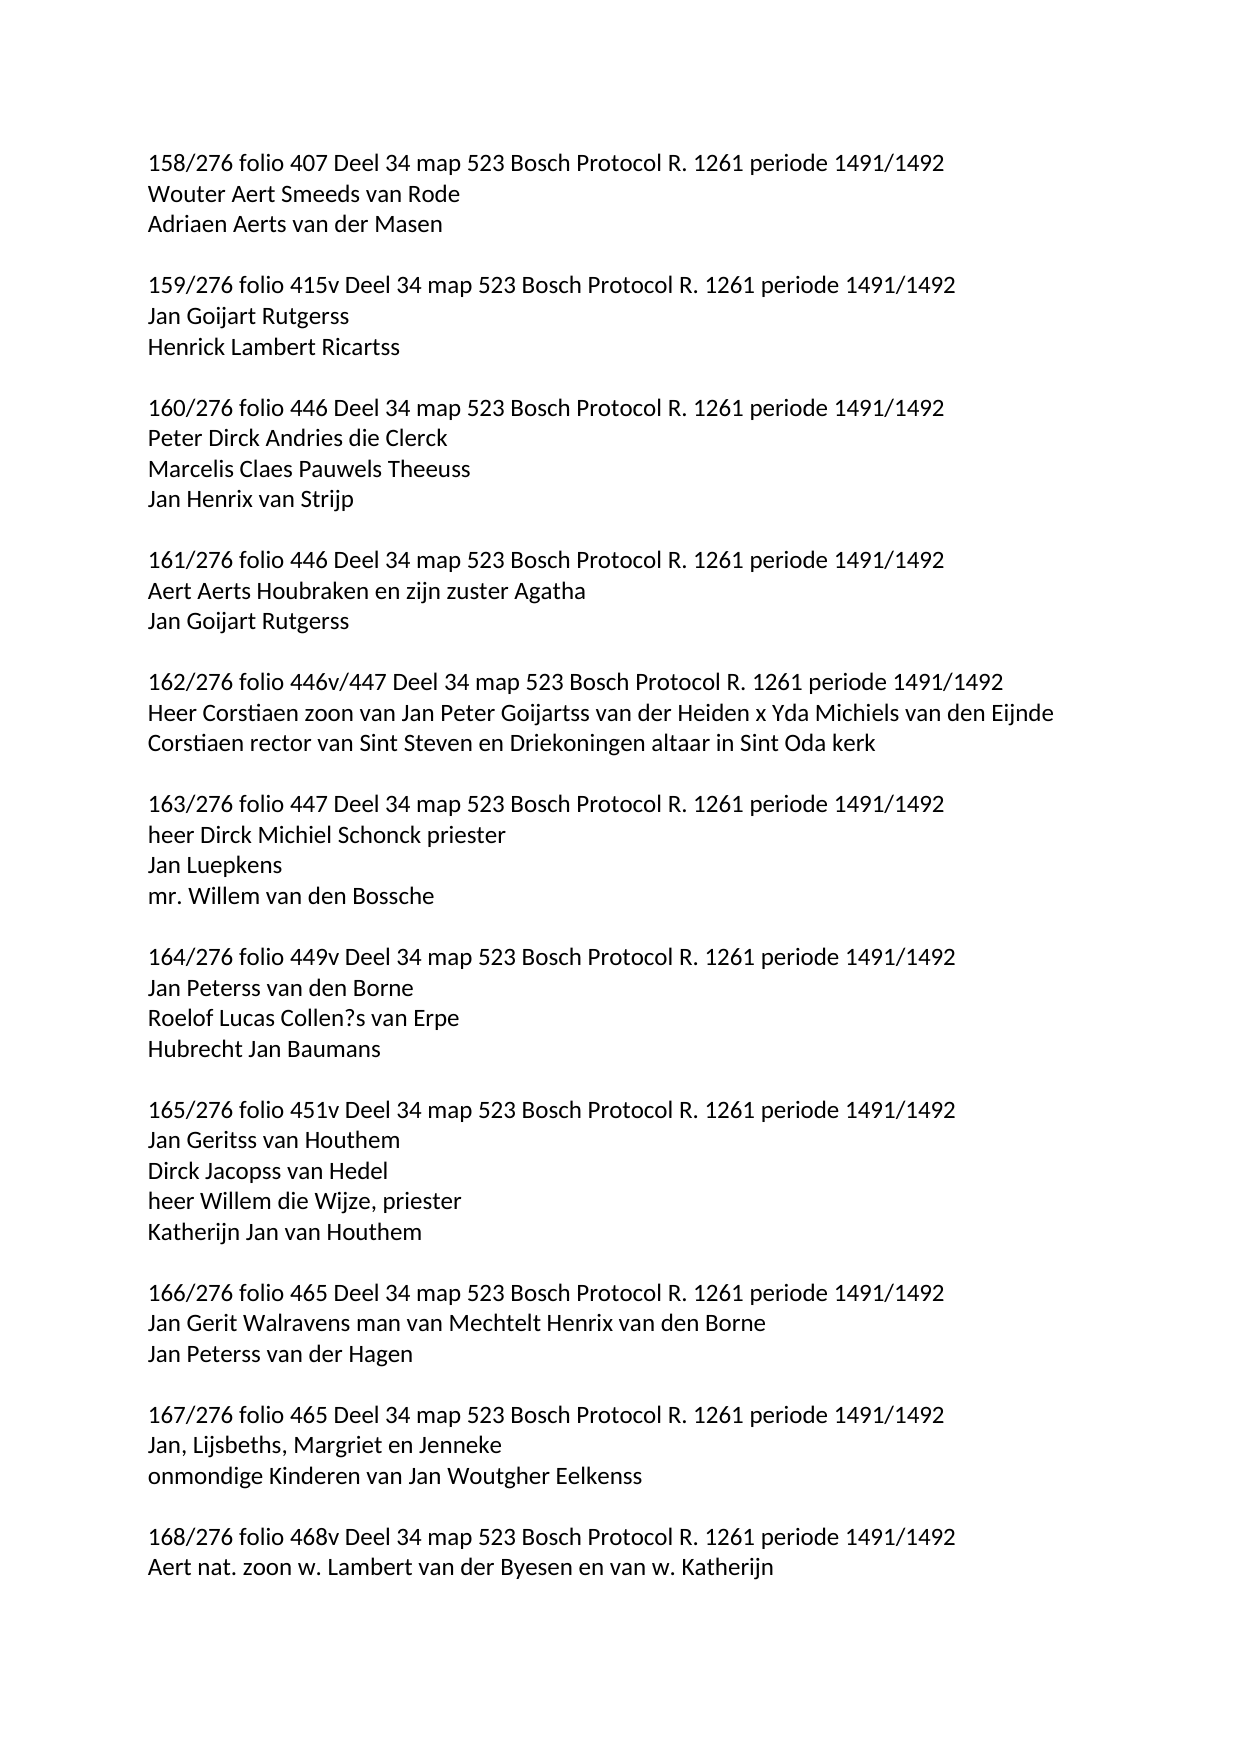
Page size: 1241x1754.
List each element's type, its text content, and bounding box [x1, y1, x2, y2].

text 160/276 folio 446 Deel 34 map 523 Bosch Protocol R. 1261 periode 1491/1492 [148, 392, 1093, 422]
text 164/276 folio 449v Deel 34 map 523 Bosch Protocol R. 1261 periode 1491/1492 [148, 941, 1093, 972]
text 168/276 folio 468v Deel 34 map 523 Bosch Protocol R. 1261 periode 1491/1492 [148, 1521, 1093, 1552]
text Roelof Lucas Collen?s van Erpe [148, 1002, 1093, 1033]
text Aert Aerts Houbraken en zijn zuster Agatha [148, 575, 1093, 605]
text Jan Peterss van den Borne [148, 972, 1093, 1002]
text 161/276 folio 446 Deel 34 map 523 Bosch Protocol R. 1261 periode 1491/1492 [148, 544, 1093, 575]
text Dirck Jacopss van Hedel [148, 1155, 1093, 1185]
text Peter Dirck Andries die Clerck [148, 422, 1093, 453]
text Jan Goijart Rutgerss [148, 300, 1093, 331]
text 163/276 folio 447 Deel 34 map 523 Bosch Protocol R. 1261 periode 1491/1492 [148, 788, 1093, 819]
text Jan Gerit Walravens man van Mechtelt Henrix van den Borne [148, 1307, 1093, 1338]
text mr. Willem van den Bossche [148, 880, 1093, 911]
text Aert nat. zoon w. Lambert van der Byesen en van w. Katherijn [148, 1552, 1093, 1582]
text 162/276 folio 446v/447 Deel 34 map 523 Bosch Protocol R. 1261 periode 1491/1492 [148, 666, 1093, 697]
text Jan Henrix van Strijp [148, 483, 1093, 514]
text Jan Goijart Rutgerss [148, 605, 1093, 636]
text Jan, Lijsbeths, Margriet en Jenneke [148, 1429, 1093, 1460]
text Corstiaen rector van Sint Steven en Driekoningen altaar in Sint Oda kerk [148, 727, 1093, 758]
text 158/276 folio 407 Deel 34 map 523 Bosch Protocol R. 1261 periode 1491/1492 [148, 148, 1093, 178]
text heer Dirck Michiel Schonck priester [148, 819, 1093, 849]
text 166/276 folio 465 Deel 34 map 523 Bosch Protocol R. 1261 periode 1491/1492 [148, 1277, 1093, 1307]
text 165/276 folio 451v Deel 34 map 523 Bosch Protocol R. 1261 periode 1491/1492 [148, 1094, 1093, 1124]
text onmondige Kinderen van Jan Woutgher Eelkenss [148, 1460, 1093, 1491]
text Jan Peterss van der Hagen [148, 1338, 1093, 1368]
text Katherijn Jan van Houthem [148, 1216, 1093, 1246]
text Marcelis Claes Pauwels Theeuss [148, 453, 1093, 483]
text Wouter Aert Smeeds van Rode [148, 178, 1093, 209]
text Heer Corstiaen zoon van Jan Peter Goijartss van der Heiden x Yda Michiels van den Eijnde [148, 697, 1093, 727]
text heer Willem die Wijze, priester [148, 1185, 1093, 1216]
text Jan Luepkens [148, 849, 1093, 880]
text Henrick Lambert Ricartss [148, 331, 1093, 361]
text Adriaen Aerts van der Masen [148, 209, 1093, 239]
text Hubrecht Jan Baumans [148, 1033, 1093, 1063]
text 167/276 folio 465 Deel 34 map 523 Bosch Protocol R. 1261 periode 1491/1492 [148, 1399, 1093, 1429]
text 159/276 folio 415v Deel 34 map 523 Bosch Protocol R. 1261 periode 1491/1492 [148, 270, 1093, 300]
text Jan Geritss van Houthem [148, 1124, 1093, 1155]
